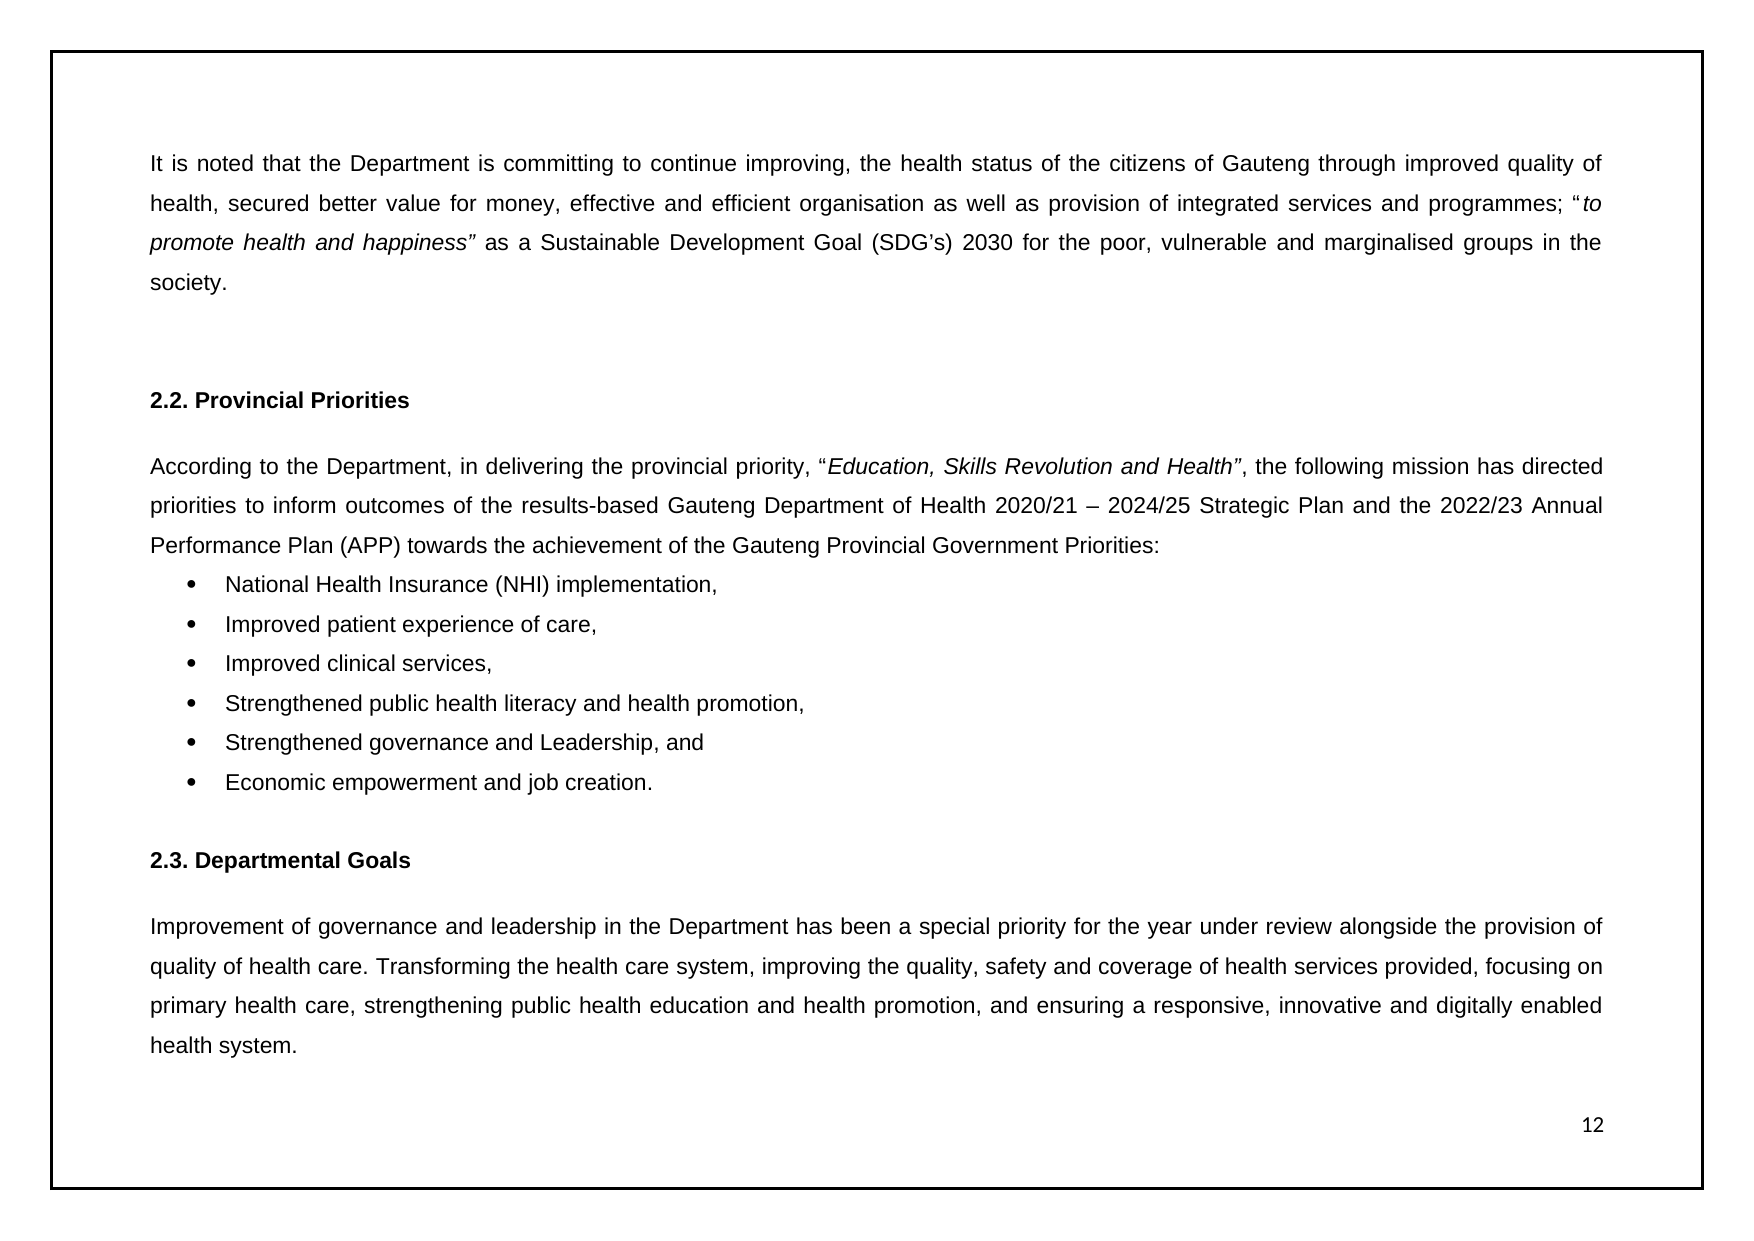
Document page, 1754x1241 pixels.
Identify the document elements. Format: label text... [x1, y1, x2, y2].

list Improved patient experience of care, [187, 611, 1604, 637]
text 2.3. Departmental Goals [150, 847, 1604, 874]
text It is noted that the Department is committing to continue improving, the health status of the citizens of Gauteng through improved quality of health, secured better value for money, effective and efficient organisation as well as provision of integrated services and programmes; “to promote health and happiness” as a Sustainable Development Goal (SDG’s) 2030 for the poor, vulnerable and marginalised groups in the society. [150, 150, 1604, 295]
list National Health Insurance (NHI) implementation, [187, 571, 1604, 597]
text According to the Department, in delivering the provincial priority, “Education, Skills Revolution and Health”, the following mission has directed priorities to inform outcomes of the results-based Gauteng Department of Health 2020/21 – 2024/25 Strategic Plan and the 2022/23 Annual Performance Plan (APP) towards the achievement of the Gauteng Provincial Government Priorities: [150, 453, 1604, 558]
list Economic empowerment and job creation. [187, 768, 1604, 795]
list Strengthened public health literacy and health promotion, [187, 689, 1604, 716]
text 2.2. Provincial Priorities [150, 387, 1604, 413]
list Strengthened governance and Leadership, and [187, 729, 1604, 755]
list Improved clinical services, [187, 650, 1604, 676]
text Improvement of governance and leadership in the Department has been a special priority for the year under review alongside the provision of quality of health care. Transforming the health care system, improving the quality, safety and coverage of health services provided, focusing on primary health care, strengthening public health education and health promotion, and ensuring a responsive, innovative and digitally enabled health system. [150, 913, 1604, 1058]
